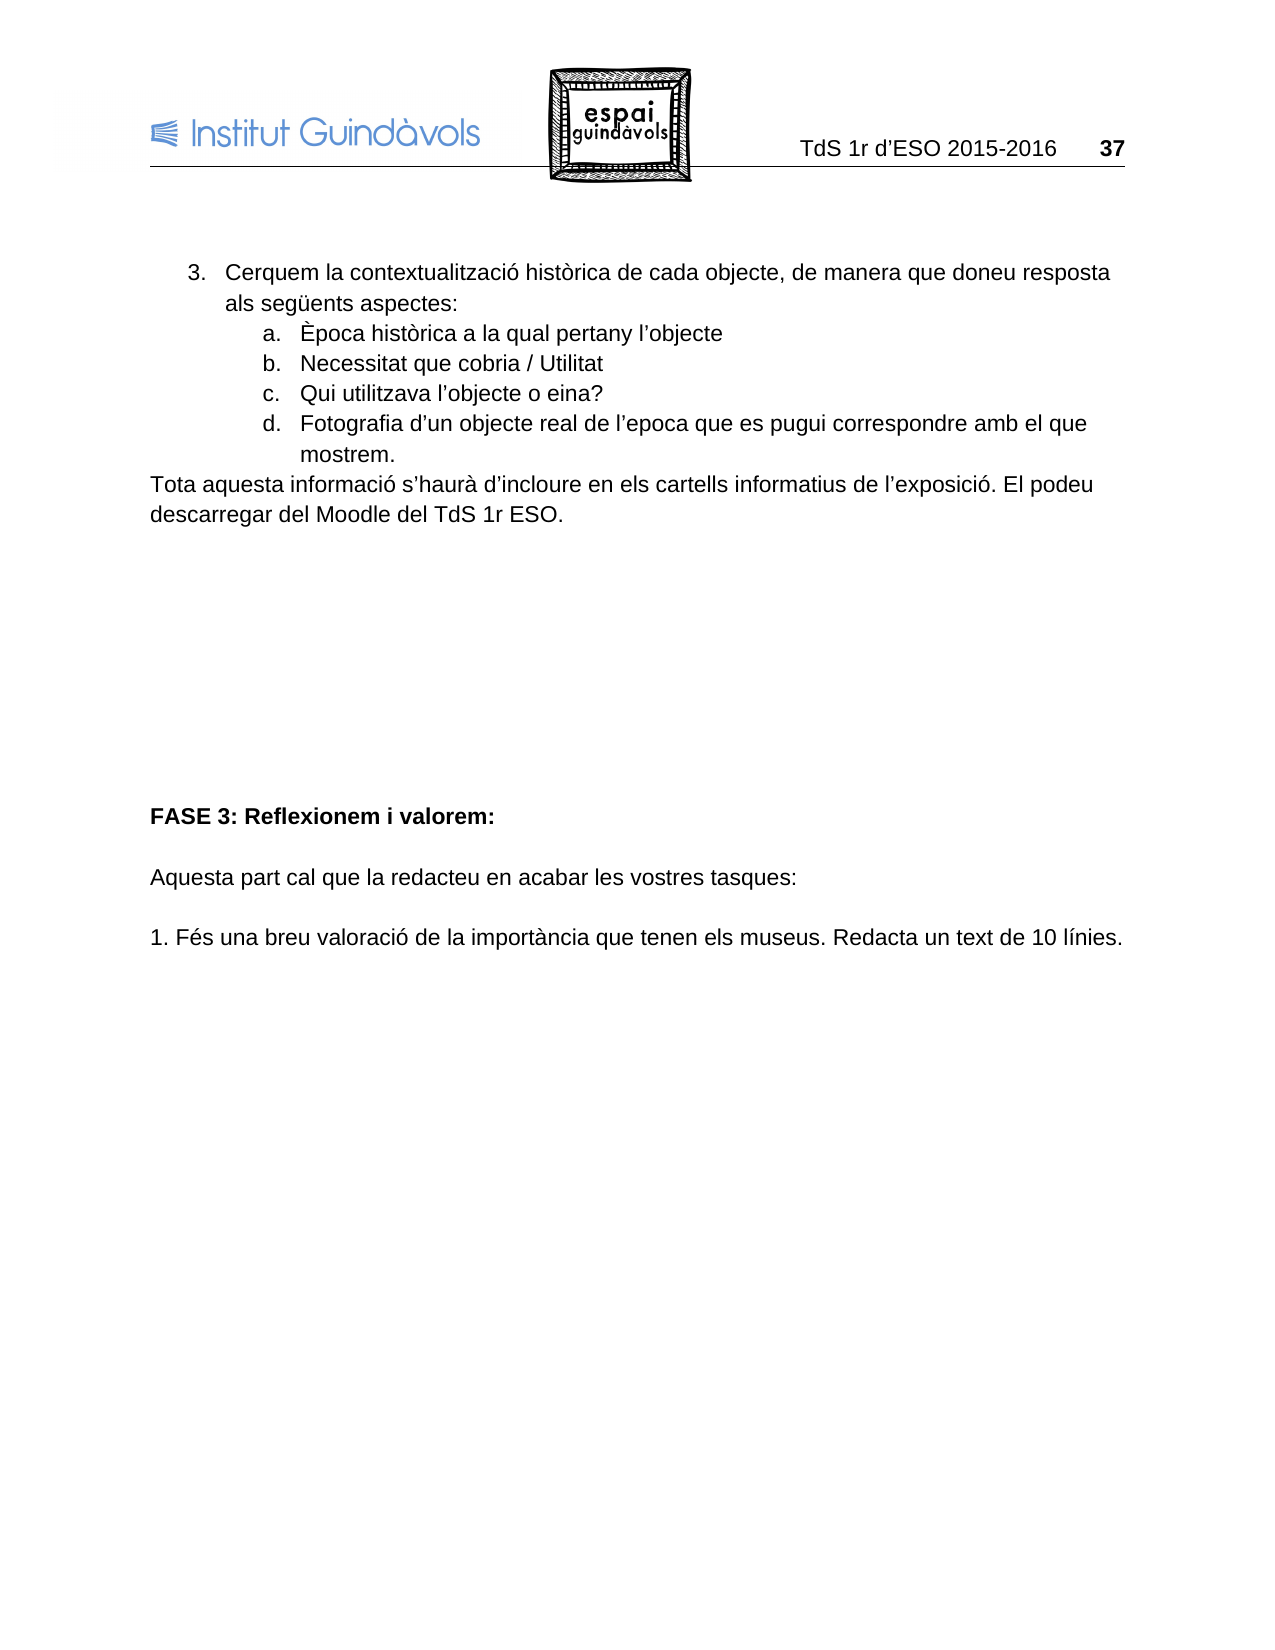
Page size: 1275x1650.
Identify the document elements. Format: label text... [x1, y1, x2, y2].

text Tota aquesta informació s’haurà d’incloure en els cartells informatius de l’exposició. El podeu descarregar del Moodle del TdS 1r ESO. [150, 471, 1125, 527]
text Aquesta part cal que la redacteu en acabar les vostres tasques: [150, 863, 1125, 890]
picture [544, 64, 696, 166]
list Fotografia d’un objecte real de l’epoca que es pugui correspondre amb el que mostrem. [262, 410, 1125, 467]
list Necessitat que cobria / Utilitat [262, 350, 1125, 376]
text FASE 3: Reflexionem i valorem: [150, 803, 1125, 829]
picture [53, 90, 522, 172]
list Qui utilitzava l’objecte o eina? [262, 380, 1125, 407]
list Cerquem la contextualització històrica de cada objecte, de manera que doneu resposta als següents aspectes: [187, 259, 1125, 316]
text 1. Fés una breu valoració de la importància que tenen els museus. Redacta un text de 10 línies. [150, 924, 1125, 950]
picture [544, 167, 696, 186]
list Època històrica a la qual pertany l’objecte [262, 320, 1125, 346]
